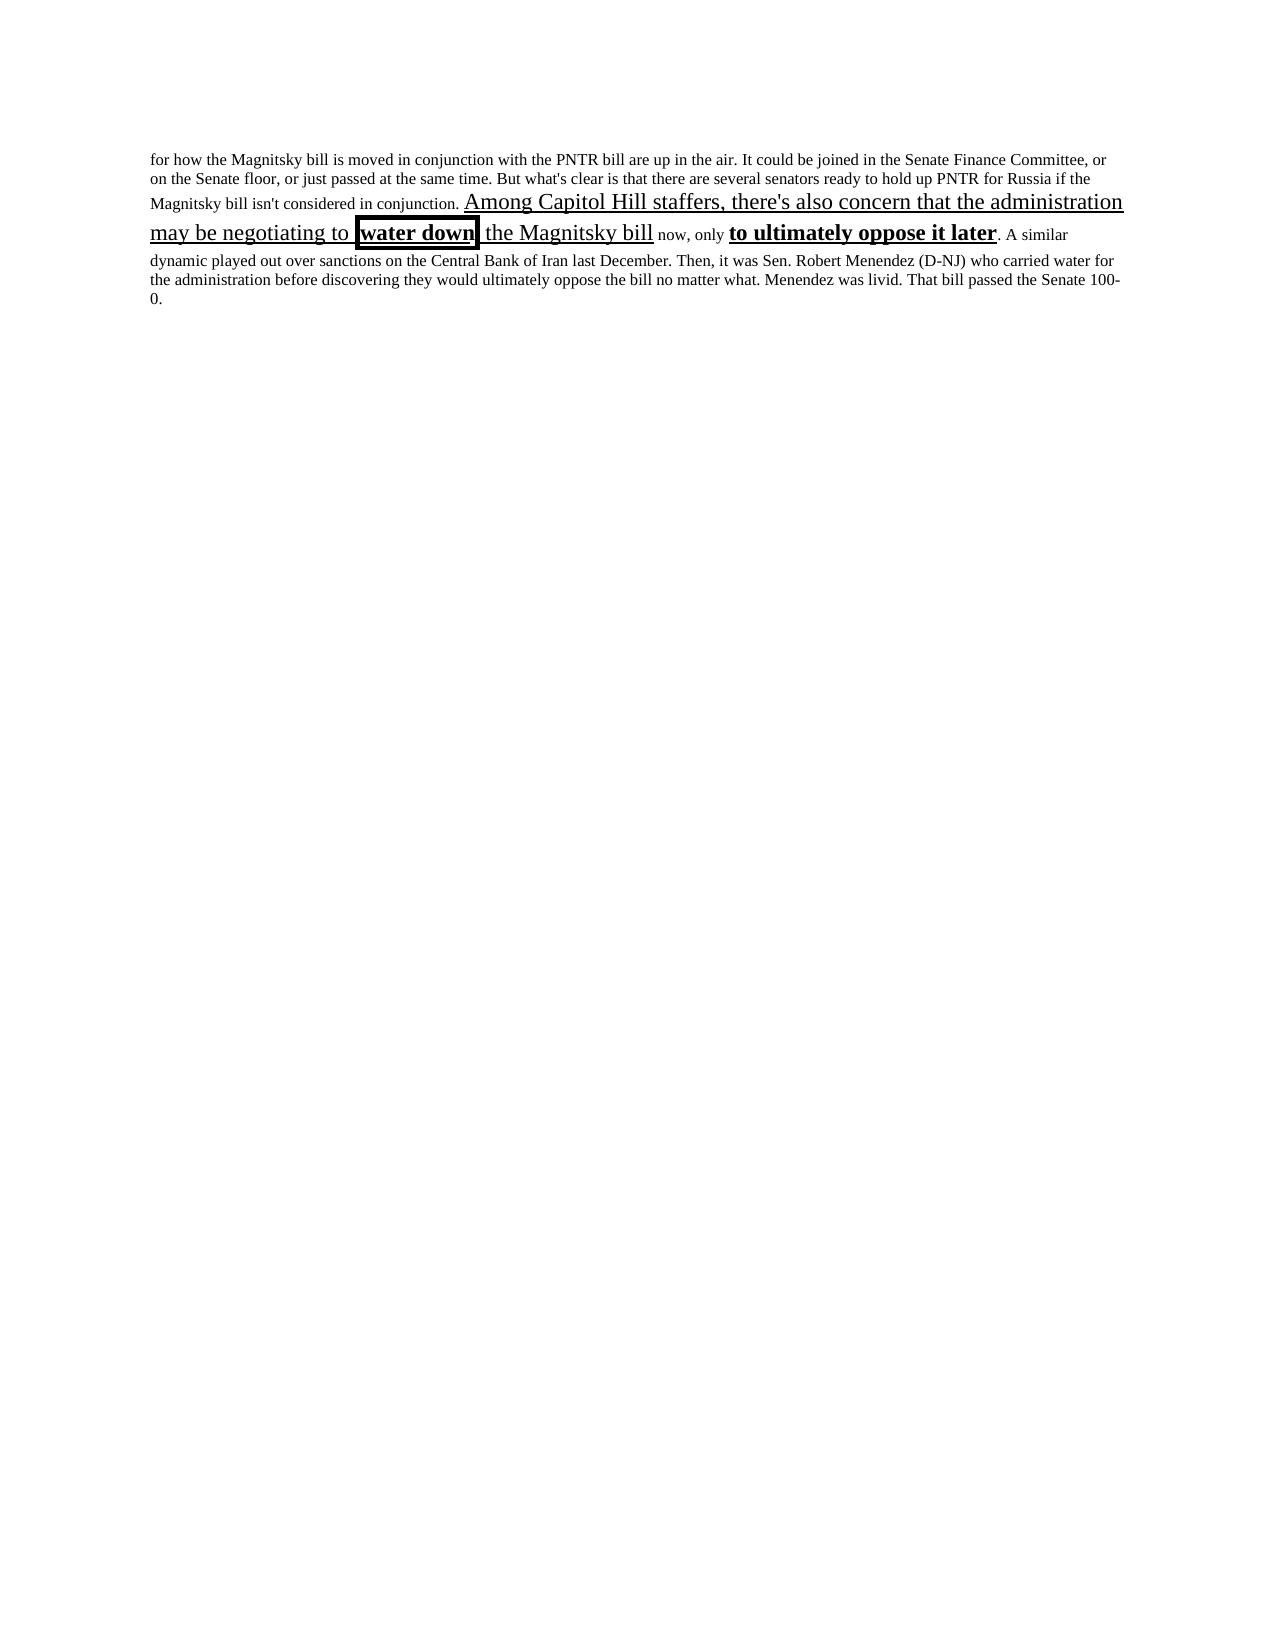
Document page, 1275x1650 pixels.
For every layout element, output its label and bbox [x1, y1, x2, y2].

text [150, 150, 1125, 308]
